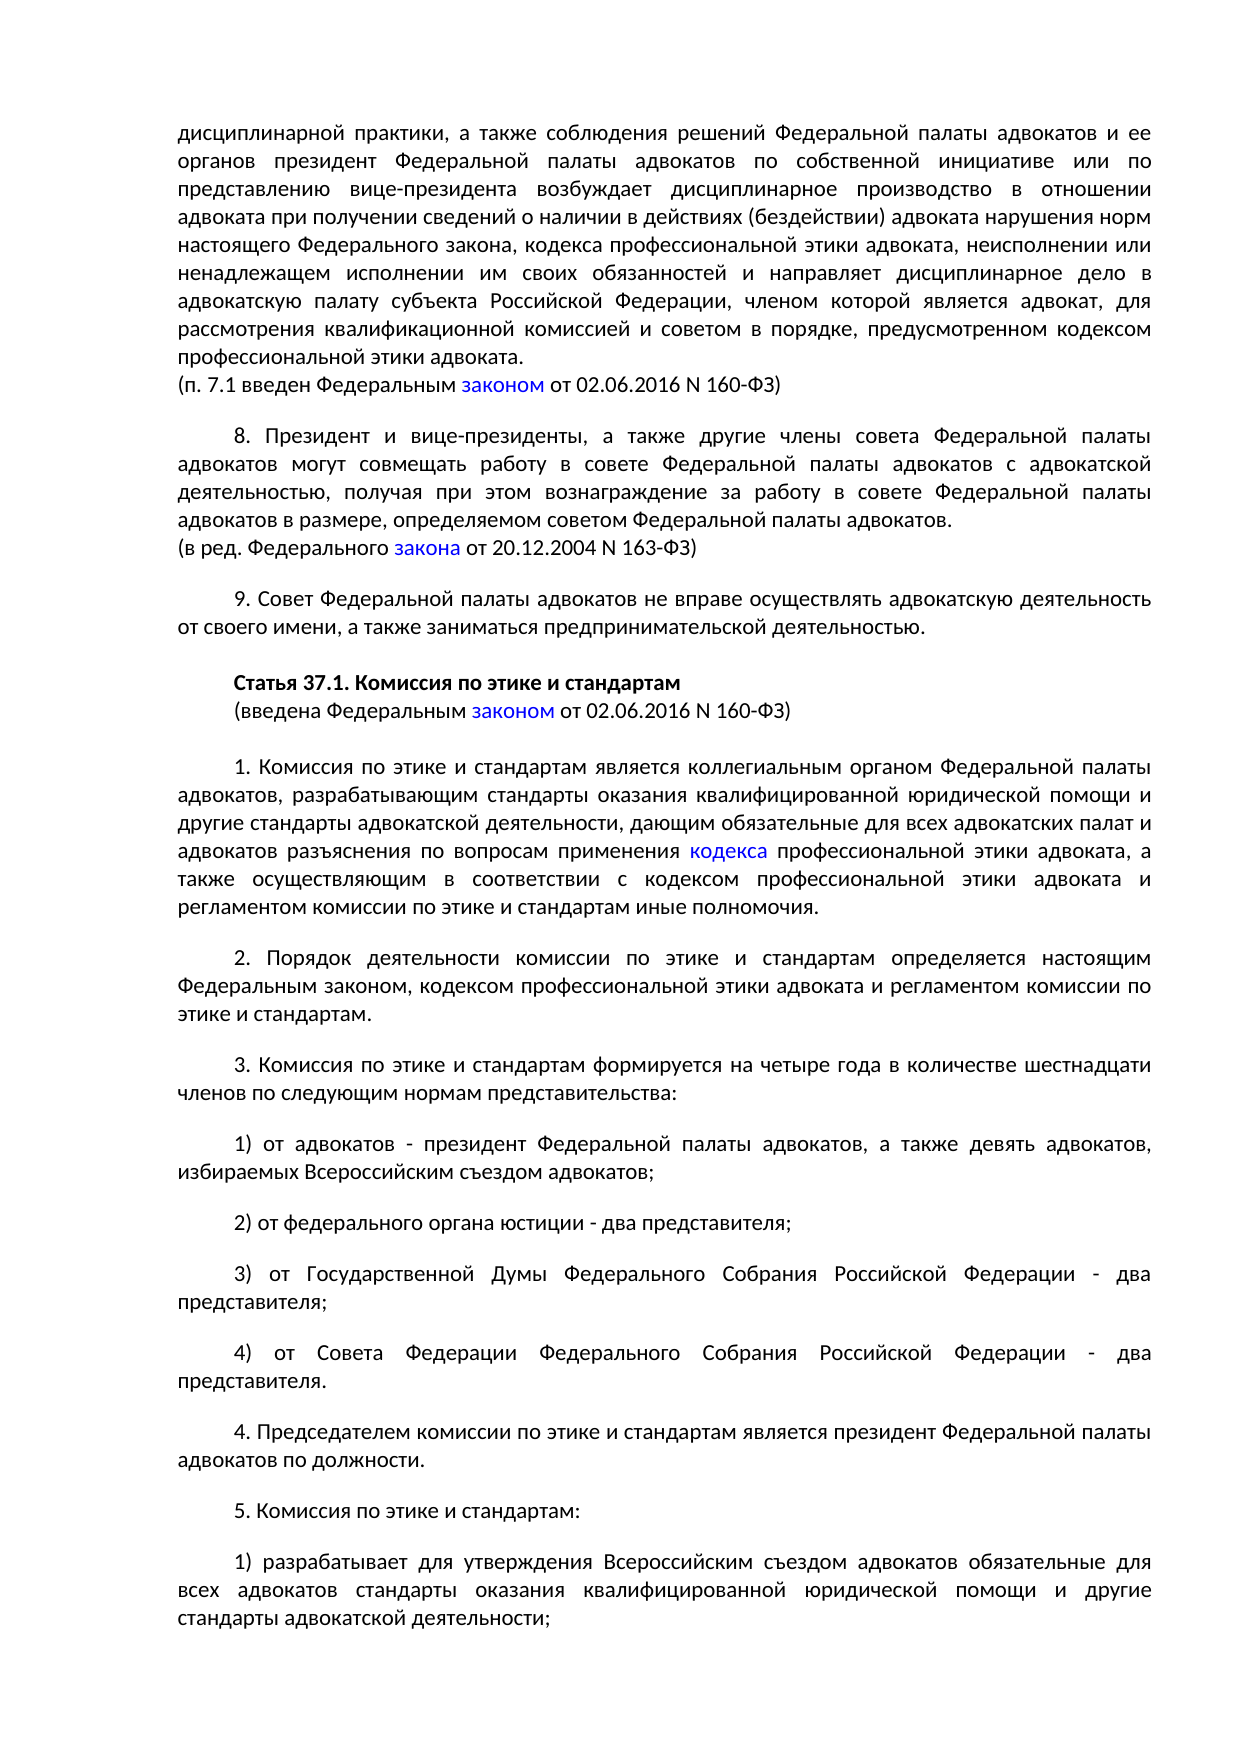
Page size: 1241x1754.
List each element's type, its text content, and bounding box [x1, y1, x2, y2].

text 1) разрабатывает для утверждения Всероссийским съездом адвокатов обязательные для всех адвокатов стандарты оказания квалифицированной юридической помощи и другие стандарты адвокатской деятельности; [177, 1547, 1152, 1631]
text 1. Комиссия по этике и стандартам является коллегиальным органом Федеральной палаты адвокатов, разрабатывающим стандарты оказания квалифицированной юридической помощи и другие стандарты адвокатской деятельности, дающим обязательные для всех адвокатских палат и адвокатов разъяснения по вопросам применения кодекса профессиональной этики адвоката, а также осуществляющим в соответствии с кодексом профессиональной этики адвоката и регламентом комиссии по этике и стандартам иные полномочия. [177, 752, 1152, 921]
text 3) от Государственной Думы Федерального Собрания Российской Федерации - два представителя; [177, 1259, 1152, 1315]
text 1) от адвокатов - президент Федеральной палаты адвокатов, а также девять адвокатов, избираемых Всероссийским съездом адвокатов; [177, 1129, 1152, 1185]
text 2. Порядок деятельности комиссии по этике и стандартам определяется настоящим Федеральным законом, кодексом профессиональной этики адвоката и регламентом комиссии по этике и стандартам. [177, 943, 1152, 1027]
text (п. 7.1 введен Федеральным законом от 02.06.2016 N 160-ФЗ) [177, 370, 1152, 398]
text 5. Комиссия по этике и стандартам: [177, 1496, 1152, 1524]
text 4. Председателем комиссии по этике и стандартам является президент Федеральной палаты адвокатов по должности. [177, 1417, 1152, 1473]
title Статья 37.1. Комиссия по этике и стандартам [177, 668, 1152, 696]
text 4) от Совета Федерации Федерального Собрания Российской Федерации - два представителя. [177, 1338, 1152, 1394]
text (введена Федеральным законом от 02.06.2016 N 160-ФЗ) [177, 696, 1152, 724]
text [177, 118, 1152, 370]
text (в ред. Федерального закона от 20.12.2004 N 163-ФЗ) [177, 533, 1152, 561]
text 3. Комиссия по этике и стандартам формируется на четыре года в количестве шестнадцати членов по следующим нормам представительства: [177, 1050, 1152, 1106]
text 8. Президент и вице-президенты, а также другие члены совета Федеральной палаты адвокатов могут совмещать работу в совете Федеральной палаты адвокатов с адвокатской деятельностью, получая при этом вознаграждение за работу в совете Федеральной палаты адвокатов в размере, определяемом советом Федеральной палаты адвокатов. [177, 421, 1152, 533]
text 2) от федерального органа юстиции - два представителя; [177, 1208, 1152, 1236]
text 9. Совет Федеральной палаты адвокатов не вправе осуществлять адвокатскую деятельность от своего имени, а также заниматься предпринимательской деятельностью. [177, 584, 1152, 640]
